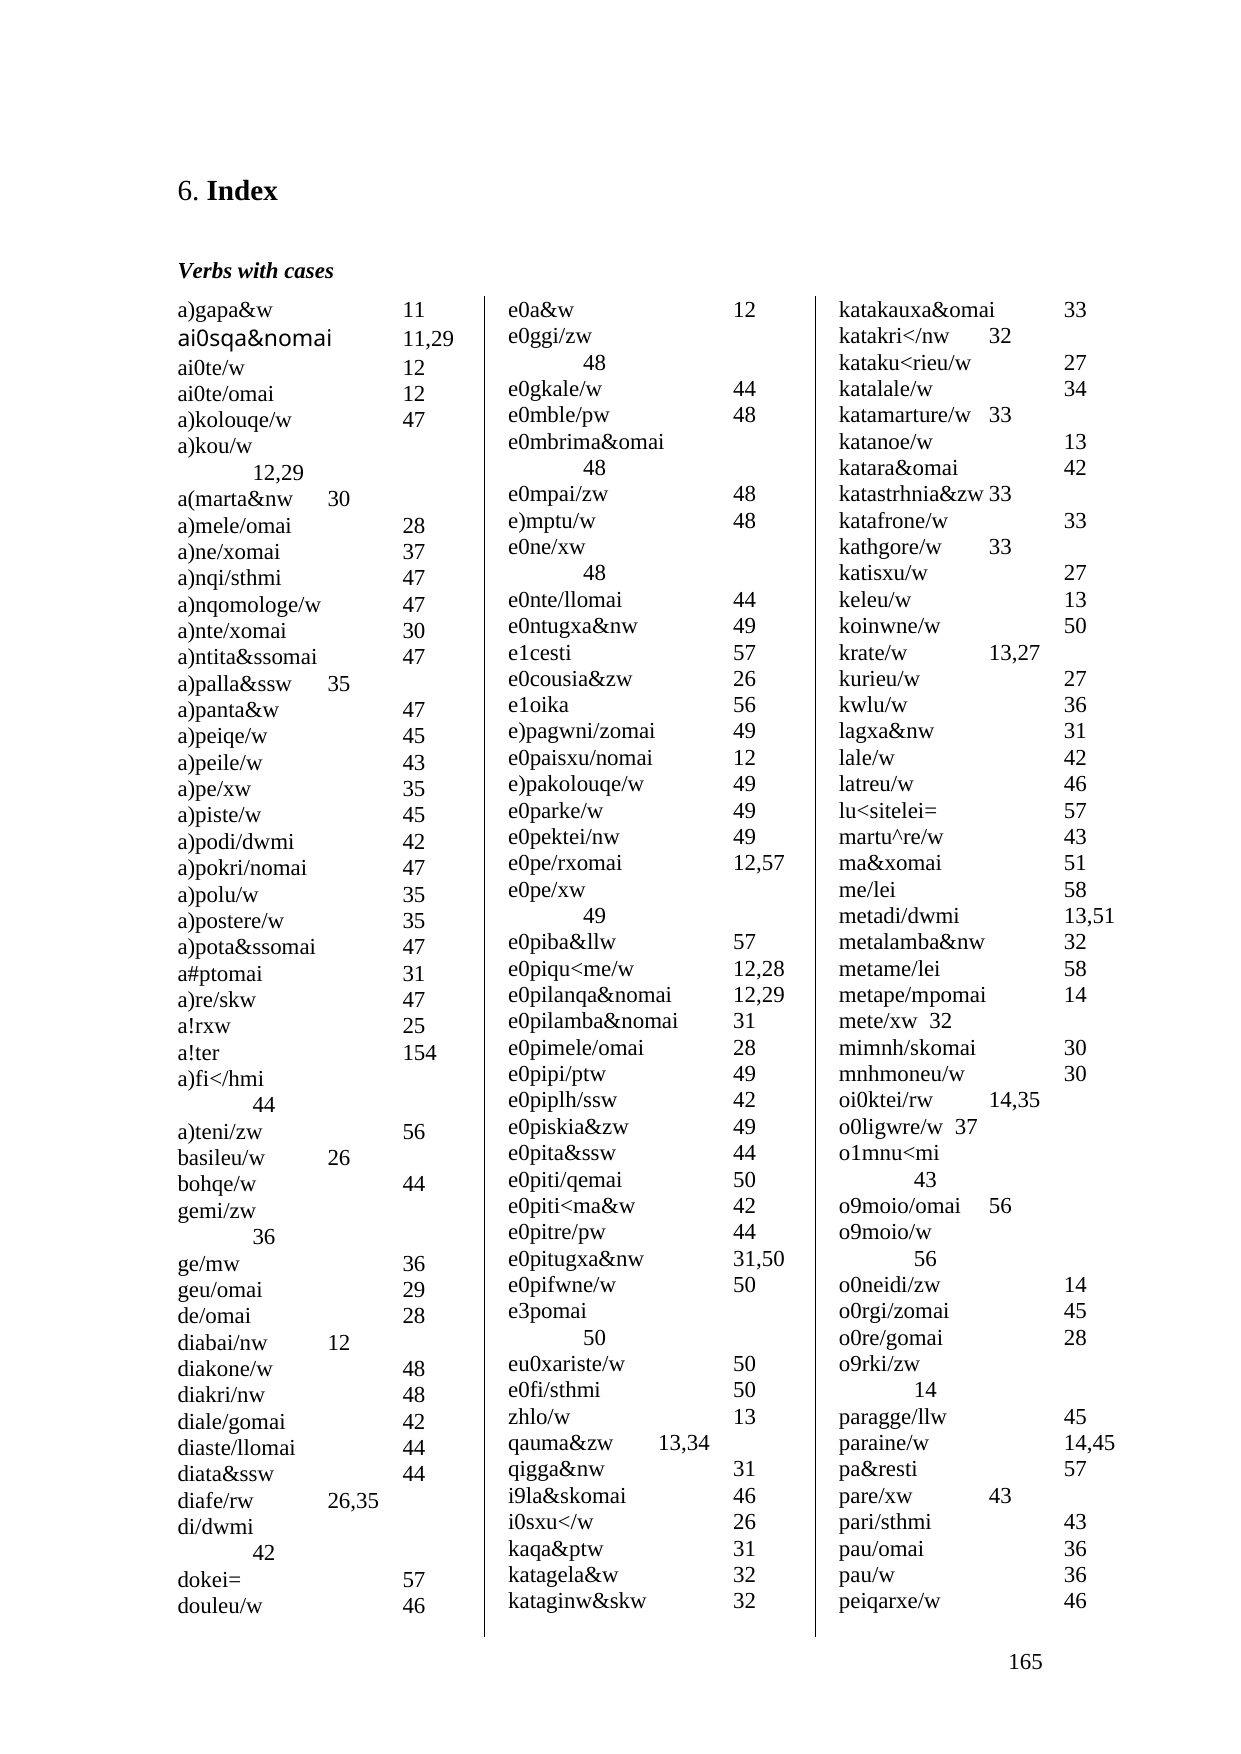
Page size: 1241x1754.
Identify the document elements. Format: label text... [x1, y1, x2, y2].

text e0pilamba&nomai 24 [508, 1007, 791, 1034]
text a#ptomai 24 [177, 960, 461, 986]
text diale/gomai 34 [177, 1408, 461, 1434]
text kathgore/w 26 [839, 533, 1122, 559]
text a)nqomologe/w 38 [177, 591, 461, 617]
text katagela&w 25 [508, 1561, 791, 1587]
text i0sxu</w 20 [508, 1508, 791, 1534]
text o9rki/zw 9 [839, 1350, 1122, 1403]
text a)podi/dwmi 34 [177, 828, 461, 854]
text peiqarxe/w 37 [839, 1587, 1122, 1614]
text metalamba&nw 25 [839, 928, 1122, 955]
text kwlu/w 28 [839, 691, 1122, 718]
text e0mble/pw 39 [508, 401, 791, 428]
text a)kou/w 7,22 [177, 433, 461, 485]
text diabai/nw 8 [177, 1329, 461, 1355]
text douleu/w 37 [177, 1592, 461, 1618]
text e0pe/xw 40 [508, 876, 791, 928]
text krate/w 9,21 [839, 638, 1122, 665]
text a)piste/w 37 [177, 802, 461, 828]
text a)nte/xomai 24 [177, 617, 461, 643]
text e)mptu/w 39 [508, 507, 791, 533]
text o1mnu<mi 34 [839, 1139, 1122, 1192]
text a)panta&w 38 [177, 696, 461, 722]
text e0pe/rxomai 8,46 [508, 849, 791, 876]
text geu/omai 23 [177, 1276, 461, 1302]
text a!ter 128 [177, 1039, 461, 1065]
text eu0xariste/w 41 [508, 1350, 791, 1376]
text e0fi/sthmi 41 [508, 1376, 791, 1403]
text diafe/rw 20,28 [177, 1487, 461, 1513]
text mnhmoneu/w 23 [839, 1060, 1122, 1087]
text e0pimele/omai 22 [508, 1034, 791, 1060]
text katafrone/w 26 [839, 507, 1122, 533]
text diakone/w 39 [177, 1355, 461, 1381]
text me/lei 47 [839, 876, 1122, 902]
text keleu/w 8 [839, 586, 1122, 612]
text o9moio/omai 46 [839, 1192, 1122, 1218]
text metadi/dwmi 9,41 [839, 902, 1122, 928]
text e0ntugxa&nw 39 [508, 612, 791, 638]
text e1cesti 47 [508, 638, 791, 665]
text bohqe/w 35 [177, 1171, 461, 1197]
text kurieu/w 21 [839, 665, 1122, 691]
text e3pomai 41 [508, 1297, 791, 1350]
text a)nqi/sthmi 38 [177, 564, 461, 591]
text di/dwmi 34 [177, 1513, 461, 1566]
text qigga&nw 24 [508, 1456, 791, 1482]
text katalale/w 26 [839, 375, 1122, 401]
text a)ne/xomai 29 [177, 538, 461, 564]
text a)fi</hmi 35 [177, 1065, 461, 1118]
text e0parke/w 40 [508, 797, 791, 823]
text e0gkale/w 36 [508, 375, 791, 401]
text a)teni/zw 46 [177, 1118, 461, 1144]
text ai0te/omai 7 [177, 380, 461, 406]
text latreu/w 37 [839, 770, 1122, 797]
text i9la&skomai 37 [508, 1482, 791, 1508]
text e0pipi/ptw 40 [508, 1060, 791, 1087]
text e0pitugxa&nw 24,40 [508, 1245, 791, 1271]
text metape/mpomai 9 [839, 981, 1122, 1007]
text pau/w 29 [839, 1561, 1122, 1587]
text mimnh/skomai 23 [839, 1034, 1122, 1060]
text e)pagwni/zomai 39 [508, 718, 791, 744]
text e0piplh/ssw 34 [508, 1087, 791, 1113]
text basileu/w 19 [177, 1144, 461, 1171]
text e0pifwne/w 41 [508, 1271, 791, 1297]
text pa&resti 47 [839, 1456, 1122, 1482]
text e0piqu<me/w 8,21 [508, 955, 791, 981]
text a)polu/w 28 [177, 881, 461, 907]
text a)kolouqe/w 38 [177, 406, 461, 433]
text e1oika 46 [508, 691, 791, 718]
text zhlo/w 8 [508, 1403, 791, 1429]
text a)ntita&ssomai 38 [177, 643, 461, 670]
text a)gapa&w 7 [177, 296, 461, 322]
text a)mele/omai 21 [177, 512, 461, 538]
text lu<sitelei= 47 [839, 797, 1122, 823]
text paragge/llw 36 [839, 1403, 1122, 1429]
text katanoe/w 8 [839, 428, 1122, 454]
text ai0te/w 7 [177, 353, 461, 380]
text katamarture/w 26 [839, 401, 1122, 428]
text paraine/w 9,36 [839, 1429, 1122, 1456]
text lagxa&nw 24 [839, 718, 1122, 744]
text dokei= 47 [177, 1566, 461, 1592]
text o0rgi/zomai 36 [839, 1297, 1122, 1324]
text katastrhnia&zw 26 [839, 480, 1122, 507]
text pari/sthmi 35 [839, 1508, 1122, 1534]
text e0pita&ssw 36 [508, 1139, 791, 1166]
text e0ggi/zw 39 [508, 322, 791, 375]
text o0re/gomai 22 [839, 1324, 1122, 1350]
text ge/mw 29 [177, 1249, 461, 1276]
text oi0ktei/rw 9,27 [839, 1087, 1122, 1113]
text a)palla&ssw 27 [177, 670, 461, 696]
text o9moio/w 46 [839, 1218, 1122, 1271]
text martu^re/w 34 [839, 823, 1122, 849]
text kataginw&skw 25 [508, 1587, 791, 1614]
text a)peile/w 35 [177, 749, 461, 775]
text katakauxa&omai 26 [839, 296, 1122, 322]
text o0ligwre/w 29 [839, 1113, 1122, 1139]
text pau/omai 28 [839, 1534, 1122, 1561]
text ai0sqa&nomai 7,22 [177, 322, 461, 353]
text metame/lei 48 [839, 955, 1122, 981]
text e)pakolouqe/w 40 [508, 770, 791, 797]
subtitle Index [177, 173, 1122, 206]
text lale/w 34 [839, 744, 1122, 770]
text e0piti/qemai 40 [508, 1166, 791, 1192]
text ma&xomai 41 [839, 849, 1122, 876]
text e0piti<ma&w 34 [508, 1192, 791, 1218]
text katisxu/w 20 [839, 559, 1122, 586]
text e0a&w 8 [508, 296, 791, 322]
text katara&omai 34 [839, 454, 1122, 480]
text a(marta&nw 23 [177, 485, 461, 512]
text diaste/llomai 35 [177, 1434, 461, 1460]
text a!rxw 19 [177, 1012, 461, 1039]
text e0mbrima&omai 39 [508, 428, 791, 480]
text e0piskia&zw 40 [508, 1113, 791, 1139]
text diakri/nw 39 [177, 1381, 461, 1408]
text a)pe/xw 28 [177, 775, 461, 802]
text diata&ssw 35 [177, 1460, 461, 1487]
text e0pektei/nw 40 [508, 823, 791, 849]
text e0pilanqa&nomai 8,23 [508, 981, 791, 1007]
text e0nte/llomai 36 [508, 586, 791, 612]
text a)re/skw 38 [177, 986, 461, 1012]
text e0cousia&zw 20 [508, 665, 791, 691]
text o0neidi/zw 9 [839, 1271, 1122, 1297]
text e0paisxu/nomai 8 [508, 744, 791, 770]
text mete/xw 25 [839, 1007, 1122, 1034]
text a)postere/w 28 [177, 907, 461, 933]
text a)peiqe/w 37 [177, 722, 461, 749]
text gemi/zw 29 [177, 1197, 461, 1249]
text kaqa&ptw 24 [508, 1534, 791, 1561]
text Verbs with cases [177, 258, 1122, 284]
text pare/xw 35 [839, 1482, 1122, 1508]
text e0pitre/pw 36 [508, 1218, 791, 1245]
text a)pota&ssomai 38 [177, 933, 461, 960]
text de/omai 21 [177, 1302, 461, 1329]
text e0piba&llw 46 [508, 928, 791, 955]
text a)pokri/nomai 38 [177, 854, 461, 881]
text qauma&zw 8,27 [508, 1429, 791, 1456]
text koinwne/w 41 [839, 612, 1122, 638]
text kataku<rieu/w 20 [839, 349, 1122, 375]
text katakri</nw 25 [839, 322, 1122, 349]
text e0ne/xw 39 [508, 533, 791, 586]
text e0mpai/zw 39 [508, 480, 791, 507]
